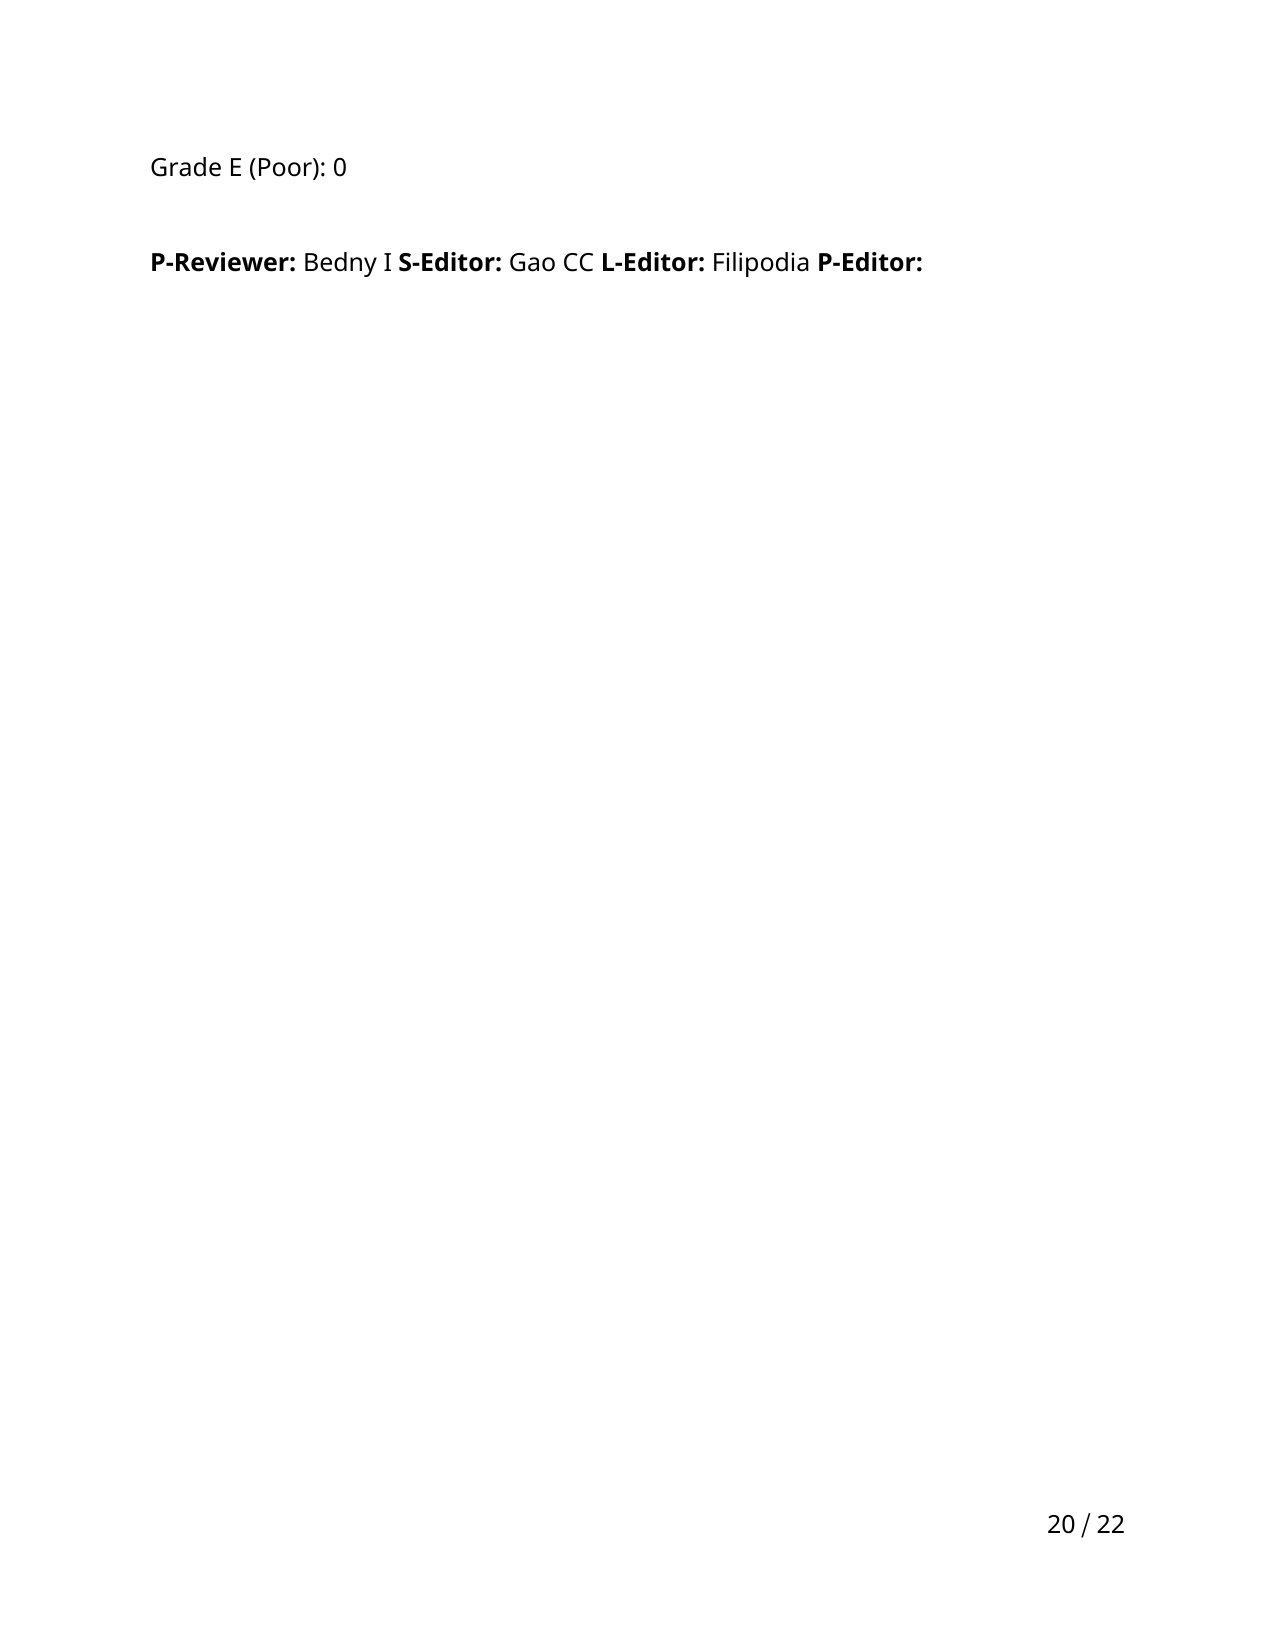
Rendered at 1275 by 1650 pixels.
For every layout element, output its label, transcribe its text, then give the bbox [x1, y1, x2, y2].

text Grade E (Poor): 0 [150, 150, 1125, 184]
text P-Reviewer: Bedny I S-Editor: Gao CC L-Editor: Filipodia P-Editor: [150, 244, 1125, 278]
